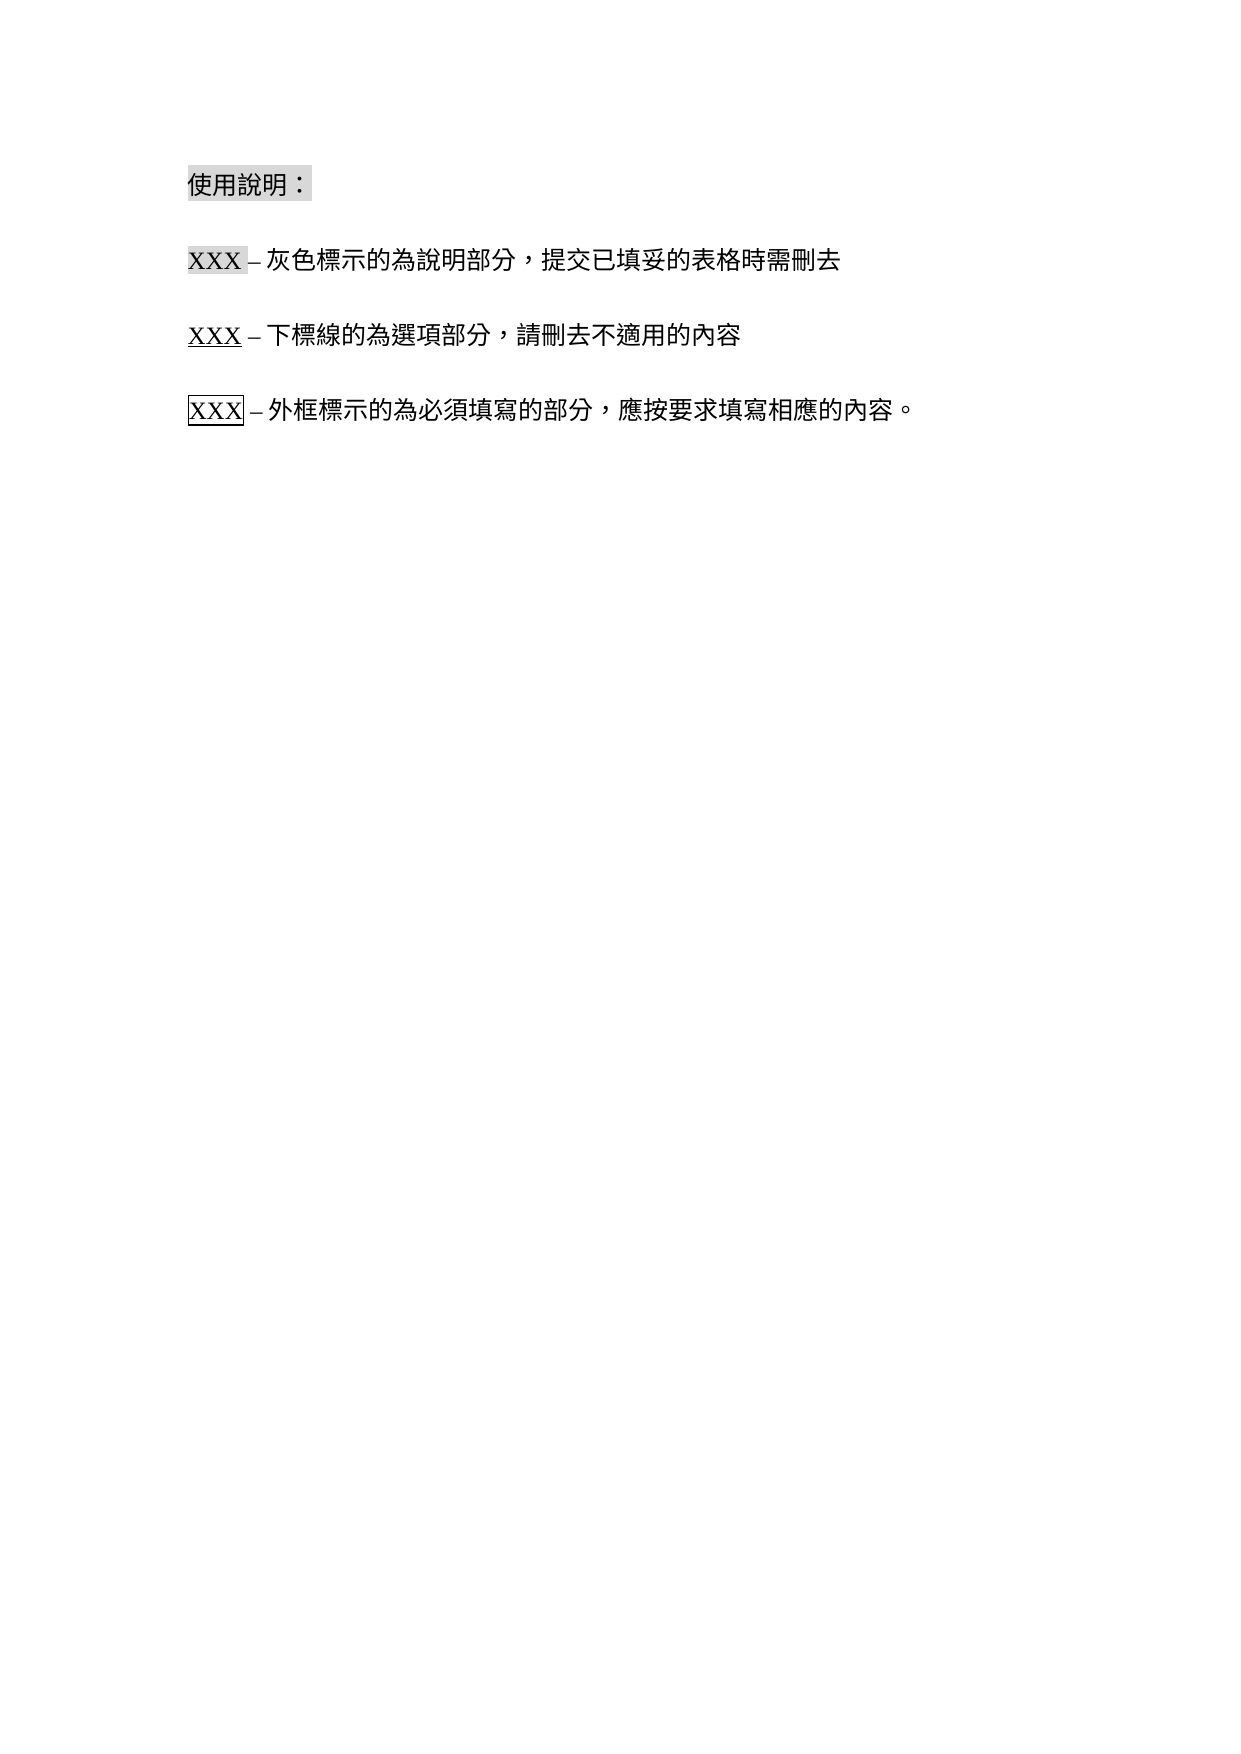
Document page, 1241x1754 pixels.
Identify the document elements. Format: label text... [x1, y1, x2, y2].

text XXX – 下標線的為選項部分，請刪去不適用的內容 [187, 314, 1053, 352]
text XXX – 灰色標示的為說明部分，提交已填妥的表格時需刪去 [187, 239, 1053, 277]
text XXX – 外框標示的為必須填寫的部分，應按要求填寫相應的內容。 [187, 389, 1053, 427]
text 使用說明： [187, 164, 1053, 202]
